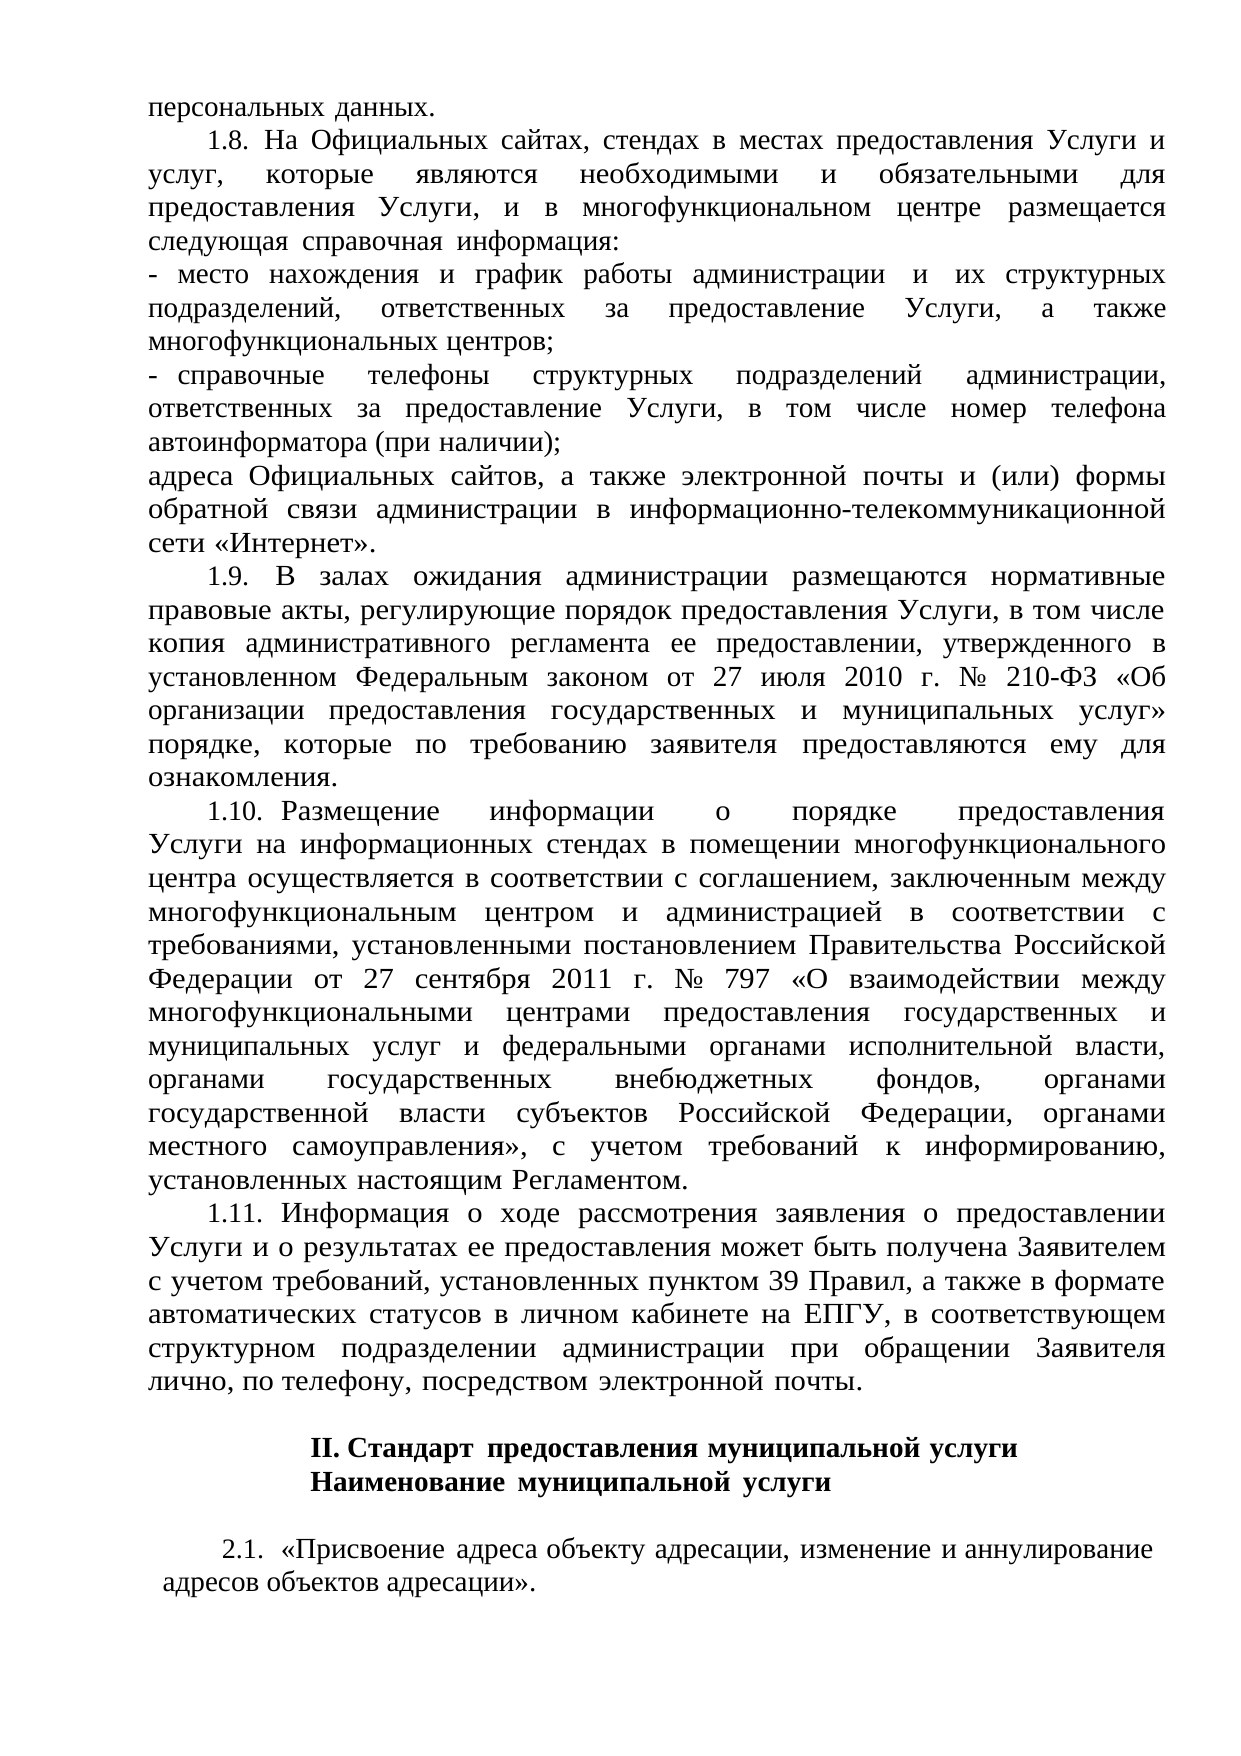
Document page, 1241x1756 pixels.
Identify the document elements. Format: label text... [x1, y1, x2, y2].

list Информация о ходе рассмотрения заявления о предоставлении Услуги и о результатах ее предоставления может быть получена Заявителем с учетом требований, установленных пунктом 39 Правил, а также в формате автоматических статусов в личном кабинете на ЕПГУ, в соответствующем структурном подразделении администрации при обращении Заявителя лично, по телефону, посредством электронной почты. [148, 1196, 1166, 1397]
list На Официальных сайтах, стендах в местах предоставления Услуги и услуг, которые являются необходимыми и обязательными для предоставления Услуги, и в многофункциональном центре размещается следующая справочная информация: [148, 122, 1166, 256]
text адреса Официальных сайтов, а также электронной почты и (или) формы обратной связи администрации в информационно-телекоммуникационной сети «Интернет». [148, 458, 1166, 558]
list место нахождения и график работы администрации и их структурных подразделений, ответственных за предоставление Услуги, а также многофункциональных центров; [148, 256, 1166, 357]
subtitle Стандарт предоставления муниципальной услуги Наименование муниципальной услуги [310, 1430, 1166, 1497]
list В залах ожидания администрации размещаются нормативные правовые акты, регулирующие порядок предоставления Услуги, в том числе копия административного регламента ее предоставлении, утвержденного в установленном Федеральным законом от 27 июля 2010 г. № 210-ФЗ «Об организации предоставления государственных и муниципальных услуг» порядке, которые по требованию заявителя предоставляются ему для ознакомления. [148, 558, 1166, 793]
list «Присвоение адреса объекту адресации, изменение и аннулирование адресов объектов адресации». [162, 1531, 1166, 1598]
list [148, 89, 1166, 122]
list справочные телефоны структурных подразделений администрации, ответственных за предоставление Услуги, в том числе номер телефона автоинформатора (при наличии); [148, 357, 1166, 458]
list Размещение информации о порядке предоставления Услуги на информационных стендах в помещении многофункционального центра осуществляется в соответствии с соглашением, заключенным между многофункциональным центром и администрацией в соответствии с требованиями, установленными постановлением Правительства Российской Федерации от 27 сентября 2011 г. № 797 «О взаимодействии между многофункциональными центрами предоставления государственных и муниципальных услуг и федеральными органами исполнительной власти, органами государственных внебюджетных фондов, органами государственной власти субъектов Российской Федерации, органами местного самоуправления», с учетом требований к информированию, установленных настоящим Регламентом. [148, 793, 1166, 1196]
